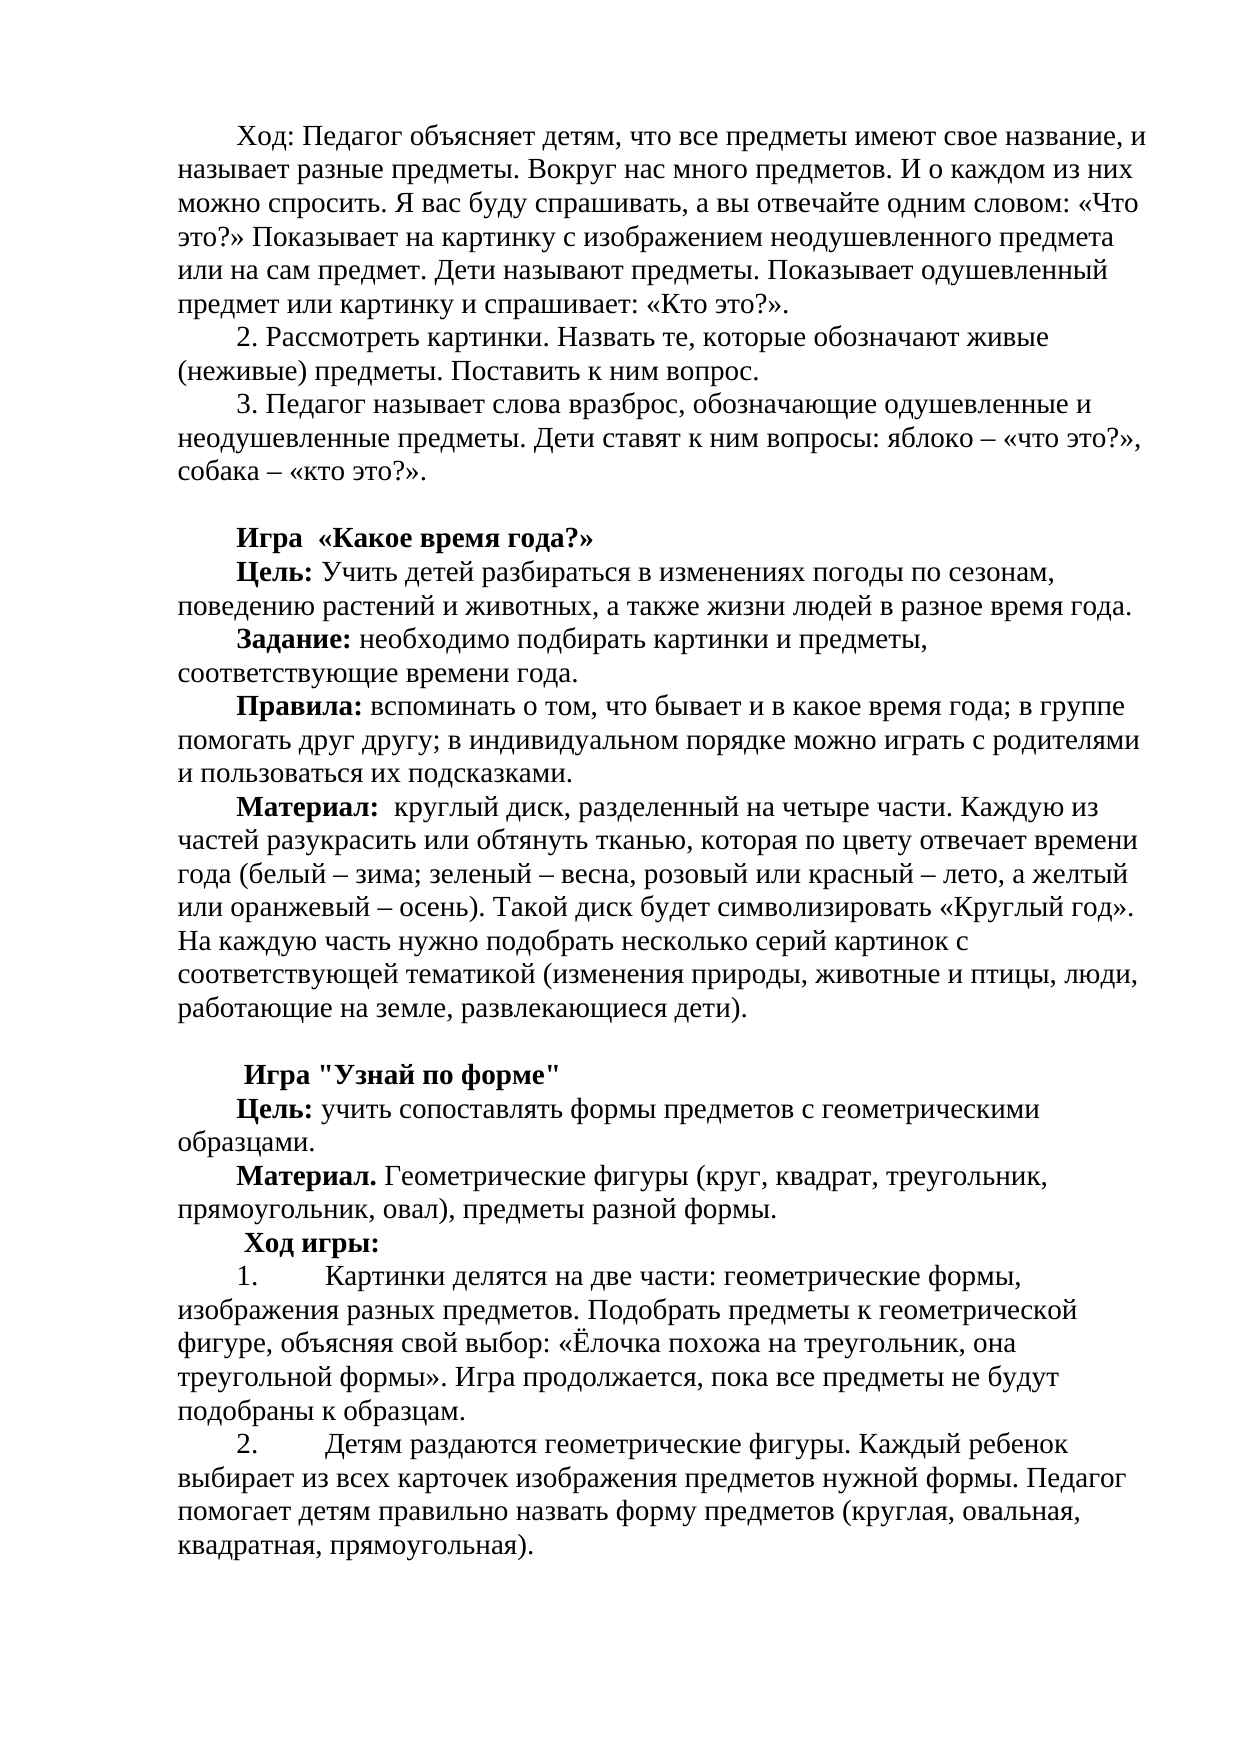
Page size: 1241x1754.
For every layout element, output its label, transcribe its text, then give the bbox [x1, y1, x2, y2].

list Детям раздаются геометрические фигуры. Каждый ребенок выбирает из всех карточек изображения предметов нужной формы. Педагог помогает детям правильно назвать форму предметов (круглая, овальная, квадратная, прямоугольная). [177, 1426, 1152, 1560]
text 2. Рассмотреть картинки. Назвать те, которые обозначают живые (неживые) предметы. Поставить к ним вопрос. [177, 319, 1152, 386]
text Цель: Учить детей разбираться в изменениях погоды по сезонам, поведению растений и животных, а также жизни людей в разное время года. [177, 554, 1152, 621]
text Правила: вспоминать о том, что бывает и в какое время года; в группе помогать друг другу; в индивидуальном порядке можно играть с родителями и пользоваться их подсказками. [177, 688, 1152, 789]
text Игра «Какое время года?» [177, 521, 1152, 554]
text Материал. Геометрические фигуры (круг, квадрат, треугольник, прямоугольник, овал), предметы разной формы. [177, 1158, 1152, 1225]
text Цель: учить сопоставлять формы предметов с геометрическими образцами. [177, 1091, 1152, 1158]
text Ход: Педагог объясняет детям, что все предметы имеют свое название, и называет разные предметы. Вокруг нас много предметов. И о каждом из них можно спросить. Я вас буду спрашивать, а вы отвечайте одним словом: «Что это?» Показывает на картинку с изображением неодушевленного предмета или на сам предмет. Дети называют предметы. Показывает одушевленный предмет или картинку и спрашивает: «Кто это?». [177, 118, 1152, 319]
text Задание: необходимо подбирать картинки и предметы, соответствующие времени года. [177, 621, 1152, 688]
text Игра "Узнай по форме" [177, 1057, 1152, 1091]
text 3. Педагог называет слова вразброс, обозначающие одушевленные и неодушевленные предметы. Дети ставят к ним вопросы: яблоко – «что это?», собака – «кто это?». [177, 386, 1152, 487]
list Картинки делятся на две части: геометрические формы, изображения разных предметов. Подобрать предметы к геометрической фигуре, объясняя свой выбор: «Ёлочка похожа на треугольник, она треугольной формы». Игра продолжается, пока все предметы не будут подобраны к образцам. [177, 1258, 1152, 1426]
text Материал: круглый диск, разделенный на четыре части. Каждую из частей разукрасить или обтянуть тканью, которая по цвету отвечает времени года (белый – зима; зеленый – весна, розовый или красный – лето, а желтый или оранжевый – осень). Такой диск будет символизировать «Круглый год». На каждую часть нужно подобрать несколько серий картинок с соответствующей тематикой (изменения природы, животные и птицы, люди, работающие на земле, развлекающиеся дети). [177, 789, 1152, 1024]
text Ход игры: [177, 1225, 1152, 1258]
